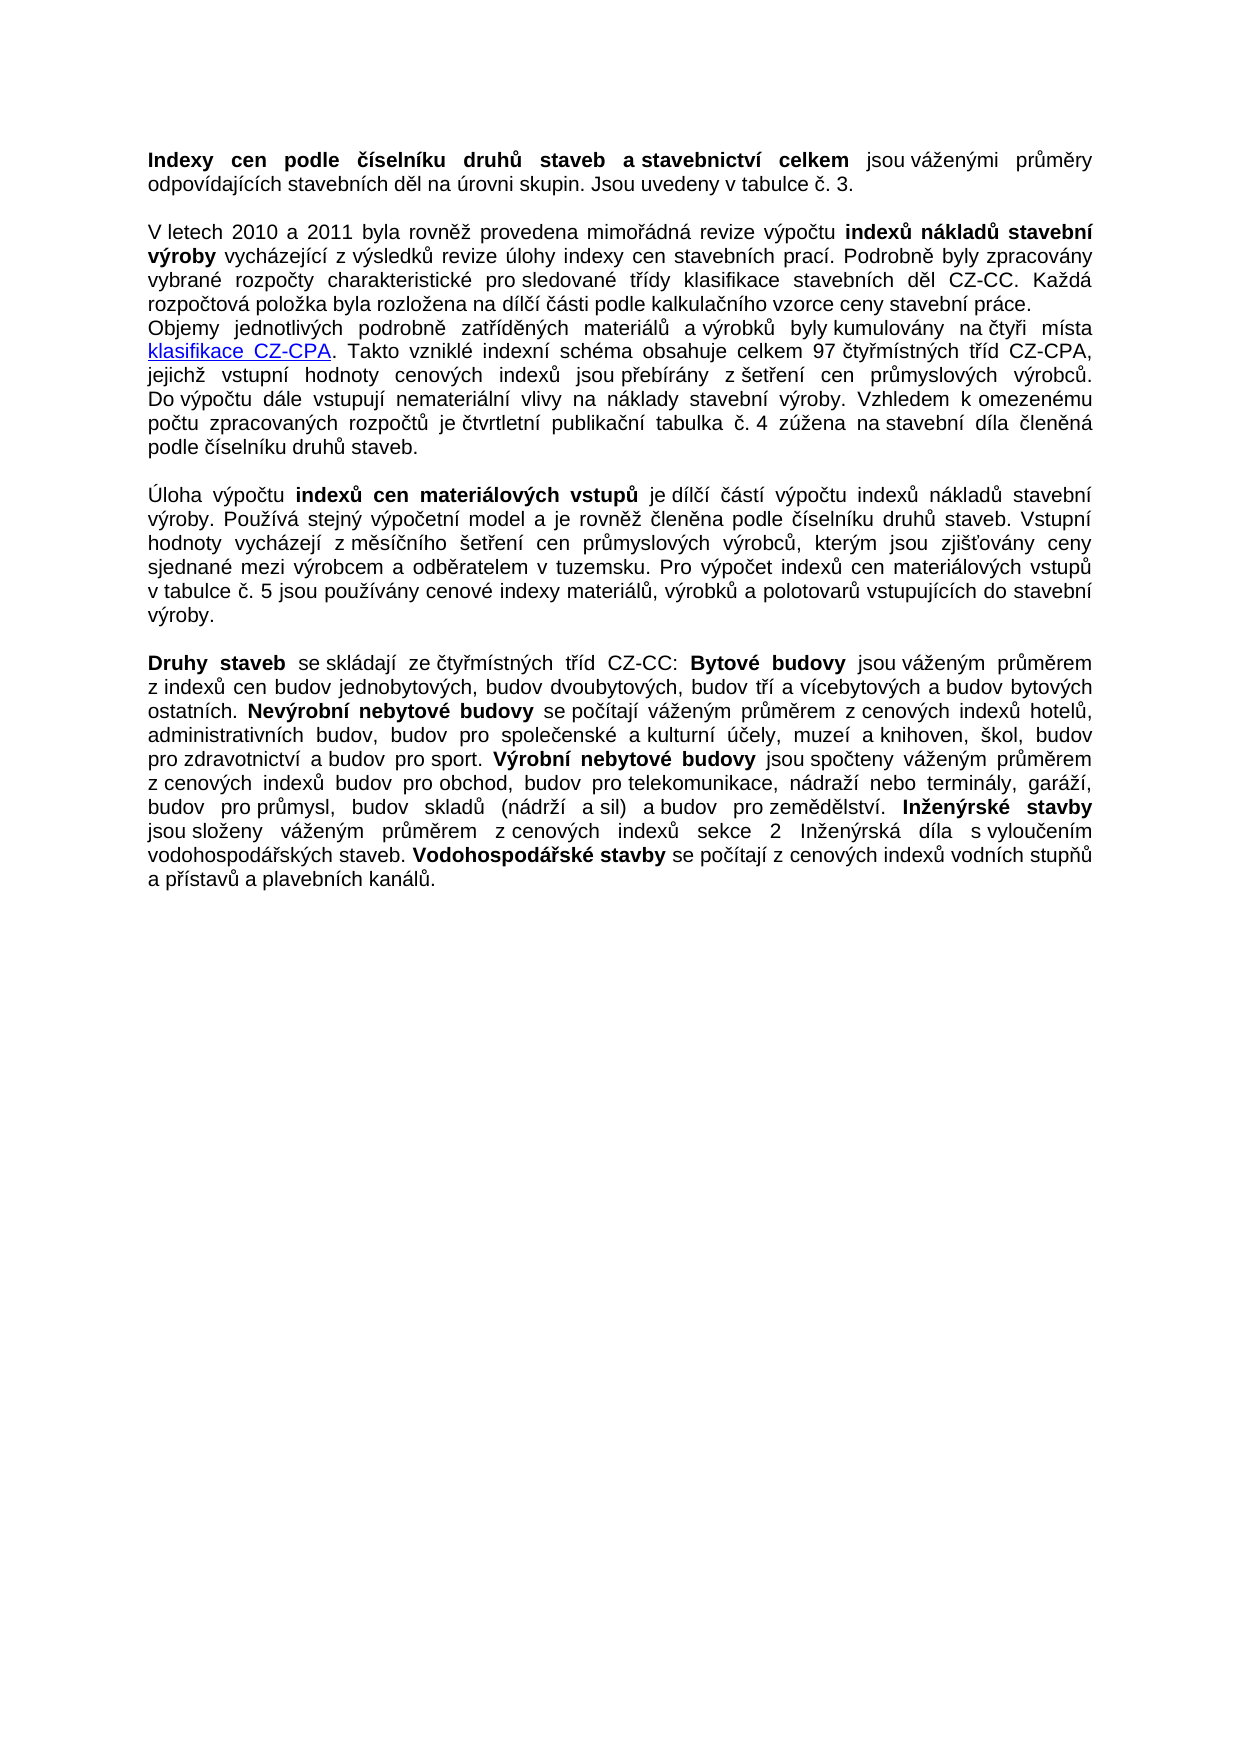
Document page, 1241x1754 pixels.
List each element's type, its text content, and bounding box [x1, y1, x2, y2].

text Druhy staveb se skládají ze čtyřmístných tříd CZ-CC: Bytové budovy jsou váženým průměrem z indexů cen budov jednobytových, budov dvoubytových, budov tří a vícebytových a budov bytových ostatních. Nevýrobní nebytové budovy se počítají váženým průměrem z cenových indexů hotelů, administrativních budov, budov pro společenské a kulturní účely, muzeí a knihoven, škol, budov pro zdravotnictví a budov pro sport. Výrobní nebytové budovy jsou spočteny váženým průměrem z cenových indexů budov pro obchod, budov pro telekomunikace, nádraží nebo terminály, garáží, budov pro průmysl, budov skladů (nádrží a sil) a budov pro zemědělství. Inženýrské stavby jsou složeny váženým průměrem z cenových indexů sekce 2 Inženýrská díla s vyloučením vodohospodářských staveb. Vodohospodářské stavby se počítají z cenových indexů vodních stupňů a přístavů a plavebních kanálů. [148, 651, 1092, 890]
text V letech 2010 a 2011 byla rovněž provedena mimořádná revize výpočtu indexů nákladů stavební výroby vycházející z výsledků revize úlohy indexy cen stavebních prací. Podrobně byly zpracovány vybrané rozpočty charakteristické pro sledované třídy klasifikace stavebních děl CZ-CC. Každá rozpočtová položka byla rozložena na dílčí části podle kalkulačního vzorce ceny stavební práce. [148, 219, 1092, 315]
text Indexy cen podle číselníku druhů staveb a stavebnictví celkem jsou váženými průměry odpovídajících stavebních děl na úrovni skupin. Jsou uvedeny v tabulce č. 3. [148, 148, 1092, 196]
text Úloha výpočtu indexů cen materiálových vstupů je dílčí částí výpočtu indexů nákladů stavební výroby. Používá stejný výpočetní model a je rovněž členěna podle číselníku druhů staveb. Vstupní hodnoty vycházejí z měsíčního šetření cen průmyslových výrobců, kterým jsou zjišťovány ceny sjednané mezi výrobcem a odběratelem v tuzemsku. Pro výpočet indexů cen materiálových vstupů v tabulce č. 5 jsou používány cenové indexy materiálů, výrobků a polotovarů vstupujících do stavební výroby. [148, 483, 1092, 627]
text Objemy jednotlivých podrobně zatříděných materiálů a výrobků byly kumulovány na čtyři místa klasifikace CZ-CPA. Takto vzniklé indexní schéma obsahuje celkem 97 čtyřmístných tříd CZ-CPA, jejichž vstupní hodnoty cenových indexů jsou přebírány z šetření cen průmyslových výrobců. Do výpočtu dále vstupují nemateriální vlivy na náklady stavební výroby. Vzhledem k omezenému počtu zpracovaných rozpočtů je čtvrtletní publikační tabulka č. 4 zúžena na stavební díla členěná podle číselníku druhů staveb. [148, 315, 1092, 459]
